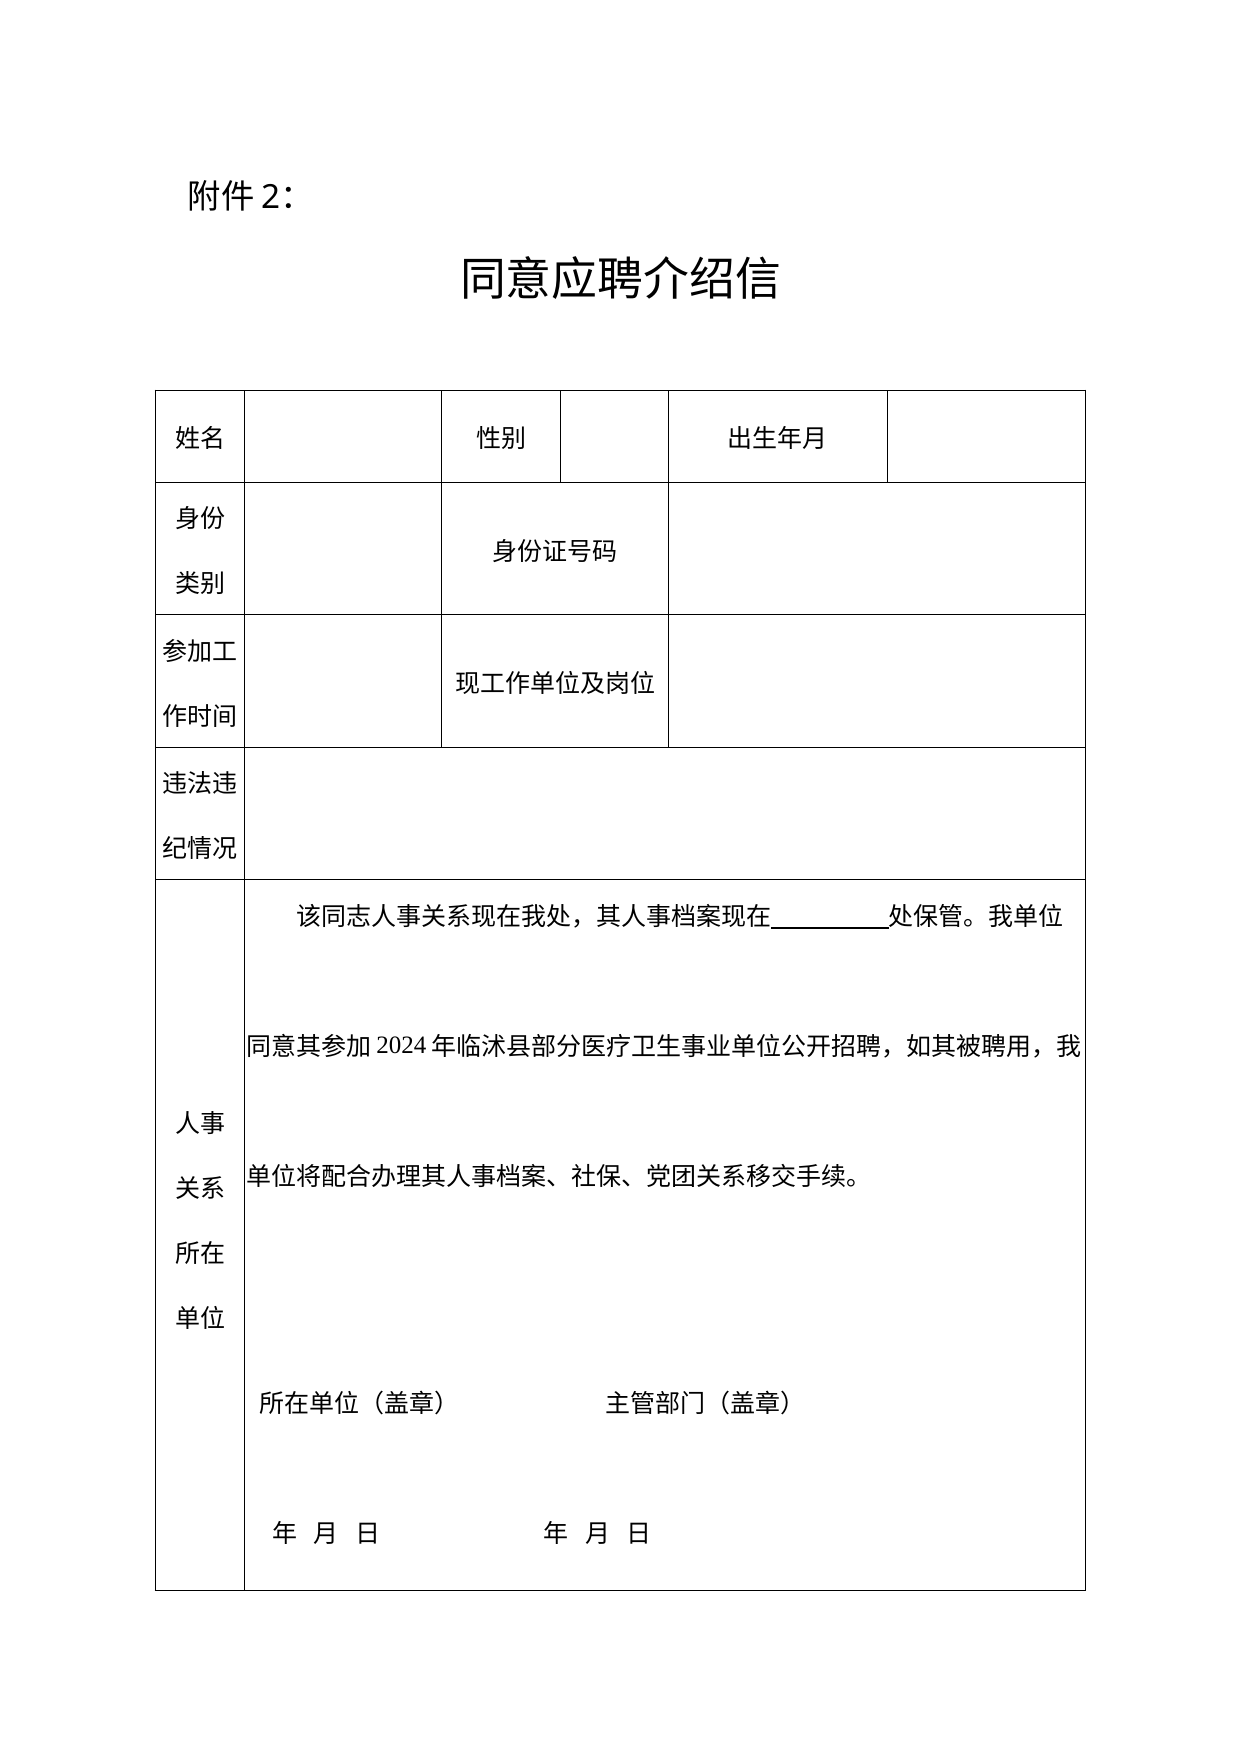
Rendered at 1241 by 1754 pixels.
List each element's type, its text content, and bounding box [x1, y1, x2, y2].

table_header 性别 [442, 391, 560, 482]
table_cell [669, 483, 1085, 614]
table_header [561, 391, 668, 482]
table_cell 该同志人事关系现在我处，其人事档案现在 处保管。我单位同意其参加2024年临沭县部分医疗卫生事业单位公开招聘，如其被聘用，我单位将配合办理其人事档案、社保、党团关系移交手续。 所在单位（盖章） 主管部门（盖章） 年 月 日 年 月 日 [245, 880, 1085, 1589]
table_cell 身份证号码 [442, 483, 668, 614]
table_cell 参加工 作时间 [156, 615, 244, 747]
table_cell 违法违纪情况 [156, 748, 244, 879]
text 同意应聘介绍信 [187, 227, 1053, 324]
table_header 姓名 [156, 391, 244, 482]
table_header 出生年月 [669, 391, 887, 482]
table_header [245, 391, 441, 482]
table_cell 身份 类别 [156, 483, 244, 614]
table_cell 现工作单位及岗位 [442, 615, 668, 747]
text 附件2： [187, 162, 1053, 227]
table_header [888, 391, 1085, 482]
table_cell [245, 615, 441, 747]
table_cell [245, 483, 441, 614]
table_cell 人事 关系 所在 单位 [156, 880, 244, 1589]
table_cell [669, 615, 1085, 747]
table_cell [245, 748, 1085, 879]
